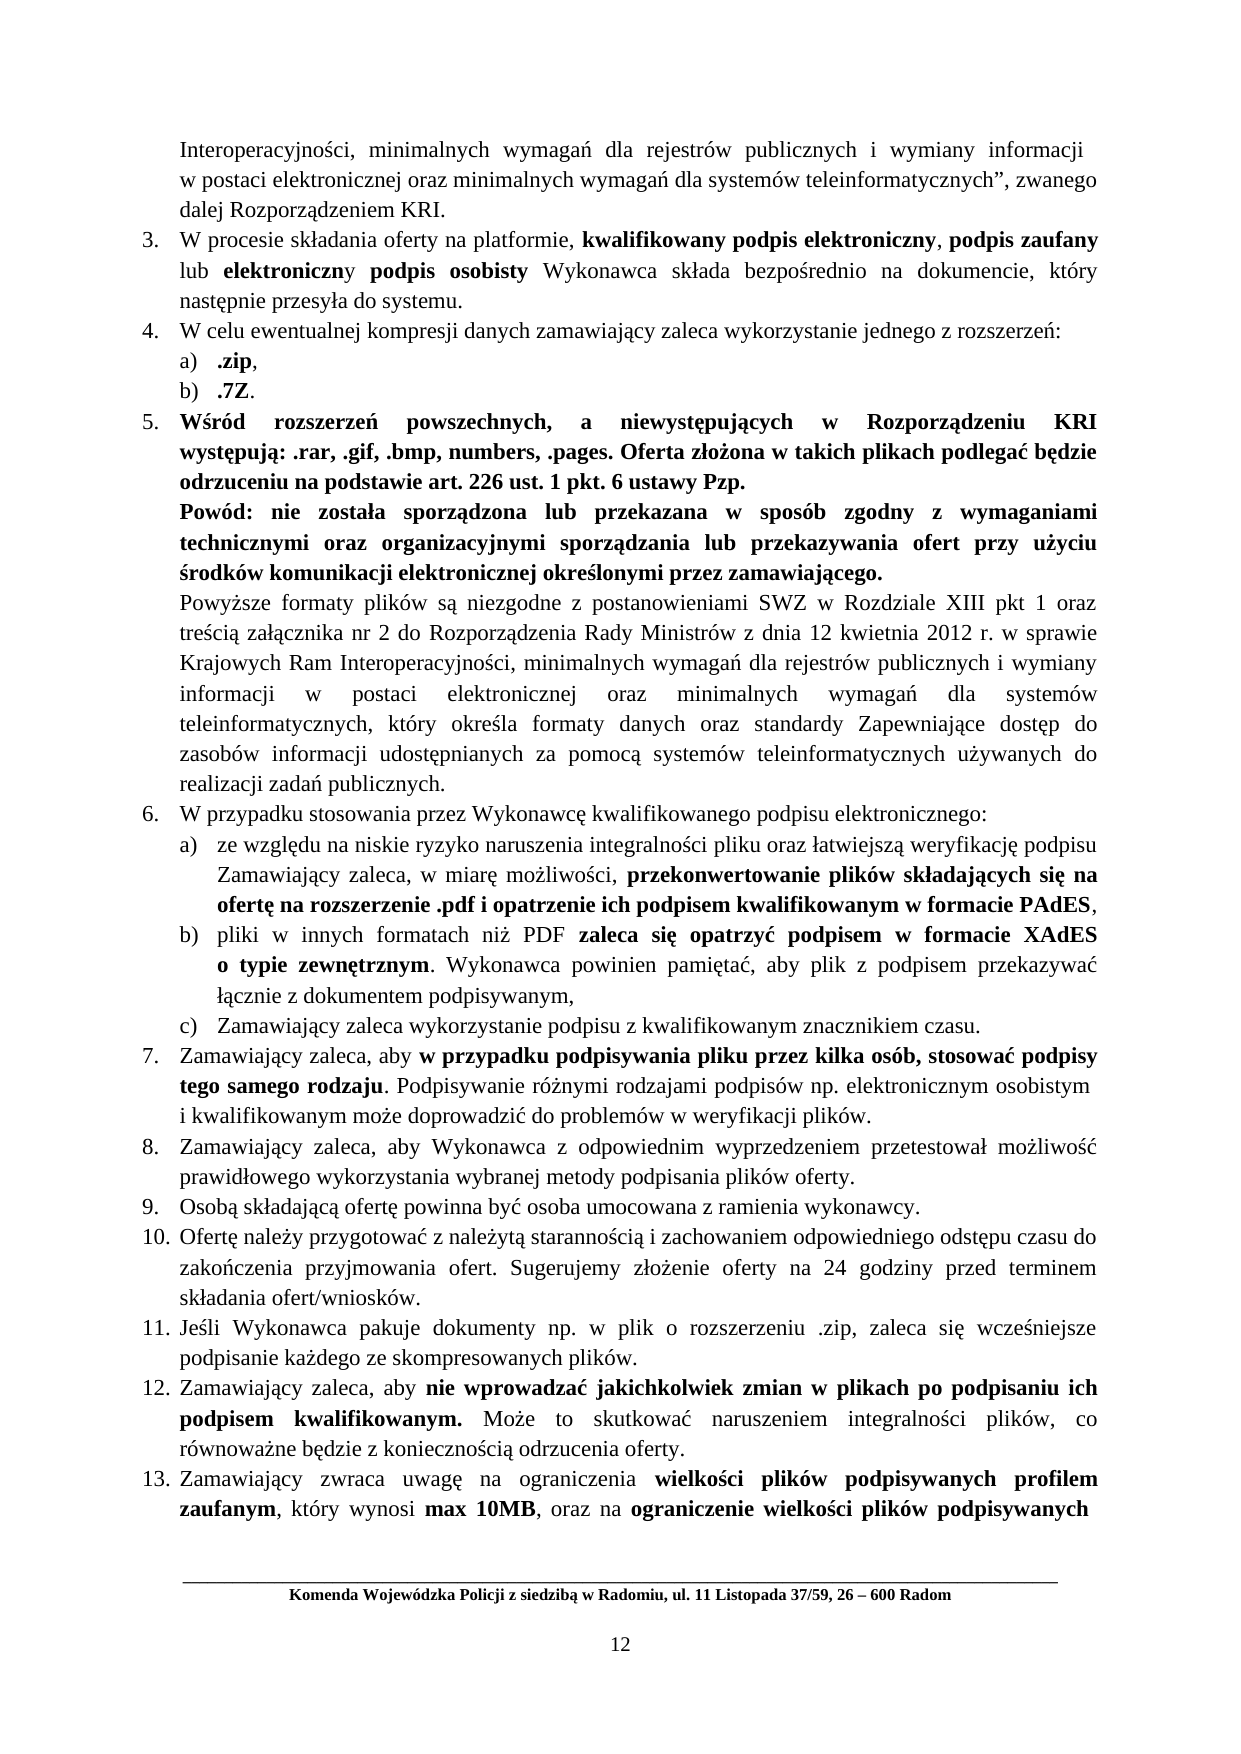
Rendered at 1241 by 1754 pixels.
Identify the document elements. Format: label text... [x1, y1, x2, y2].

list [142, 136, 1098, 223]
list Zamawiający zaleca, aby w przypadku podpisywania pliku przez kilka osób, stosować podpisy tego samego rodzaju. Podpisywanie różnymi rodzajami podpisów np. elektronicznym osobistym i kwalifikowanym może doprowadzić do problemów w weryfikacji plików. [142, 1042, 1098, 1129]
list Ofertę należy przygotować z należytą starannością i zachowaniem odpowiedniego odstępu czasu do zakończenia przyjmowania ofert. Sugerujemy złożenie oferty na 24 godziny przed terminem składania ofert/wniosków. [142, 1223, 1098, 1310]
list W przypadku stosowania przez Wykonawcę kwalifikowanego podpisu elektronicznego: [142, 800, 1098, 827]
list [142, 1465, 1098, 1522]
list Powód: nie została sporządzona lub przekazana w sposób zgodny z wymaganiami technicznymi oraz organizacyjnymi sporządzania lub przekazywania ofert przy użyciu środków komunikacji elektronicznej określonymi przez zamawiającego. [179, 498, 1098, 585]
list Jeśli Wykonawca pakuje dokumenty np. w plik o rozszerzeniu .zip, zaleca się wcześniejsze podpisanie każdego ze skompresowanych plików. [142, 1314, 1098, 1371]
list .zip, [179, 347, 1098, 374]
list .7Z. [179, 377, 1098, 404]
list W procesie składania oferty na platformie, kwalifikowany podpis elektroniczny, podpis zaufany lub elektroniczny podpis osobisty Wykonawca składa bezpośrednio na dokumencie, który następnie przesyła do systemu. [142, 226, 1098, 313]
list Wśród rozszerzeń powszechnych, a niewystępujących w Rozporządzeniu KRI występują: .rar, .gif, .bmp, numbers, .pages. Oferta złożona w takich plikach podlegać będzie odrzuceniu na podstawie art. 226 ust. 1 pkt. 6 ustawy Pzp. [142, 408, 1098, 494]
list Zamawiający zaleca, aby nie wprowadzać jakichkolwiek zmian w plikach po podpisaniu ich podpisem kwalifikowanym. Może to skutkować naruszeniem integralności plików, co równoważne będzie z koniecznością odrzucenia oferty. [142, 1374, 1098, 1461]
list pliki w innych formatach niż PDF zaleca się opatrzyć podpisem w formacie XAdES o typie zewnętrznym. Wykonawca powinien pamiętać, aby plik z podpisem przekazywać łącznie z dokumentem podpisywanym, [179, 921, 1098, 1008]
list Zamawiający zaleca wykorzystanie podpisu z kwalifikowanym znacznikiem czasu. [179, 1012, 1098, 1038]
list ze względu na niskie ryzyko naruszenia integralności pliku oraz łatwiejszą weryfikację podpisu Zamawiający zaleca, w miarę możliwości, przekonwertowanie plików składających się na ofertę na rozszerzenie .pdf i opatrzenie ich podpisem kwalifikowanym w formacie PAdES, [179, 831, 1098, 917]
list Zamawiający zaleca, aby Wykonawca z odpowiednim wyprzedzeniem przetestował możliwość prawidłowego wykorzystania wybranej metody podpisania plików oferty. [142, 1133, 1098, 1189]
list W celu ewentualnej kompresji danych zamawiający zaleca wykorzystanie jednego z rozszerzeń: [142, 317, 1098, 343]
text Powyższe formaty plików są niezgodne z postanowieniami SWZ w Rozdziale XIII pkt 1 oraz treścią załącznika nr 2 do Rozporządzenia Rady Ministrów z dnia 12 kwietnia 2012 r. w sprawie Krajowych Ram Interoperacyjności, minimalnych wymagań dla rejestrów publicznych i wymiany informacji w postaci elektronicznej oraz minimalnych wymagań dla systemów teleinformatycznych, który określa formaty danych oraz standardy Zapewniające dostęp do zasobów informacji udostępnianych za pomocą systemów teleinformatycznych używanych do realizacji zadań publicznych. [179, 589, 1098, 797]
list Osobą składającą ofertę powinna być osoba umocowana z ramienia wykonawcy. [142, 1193, 1098, 1219]
